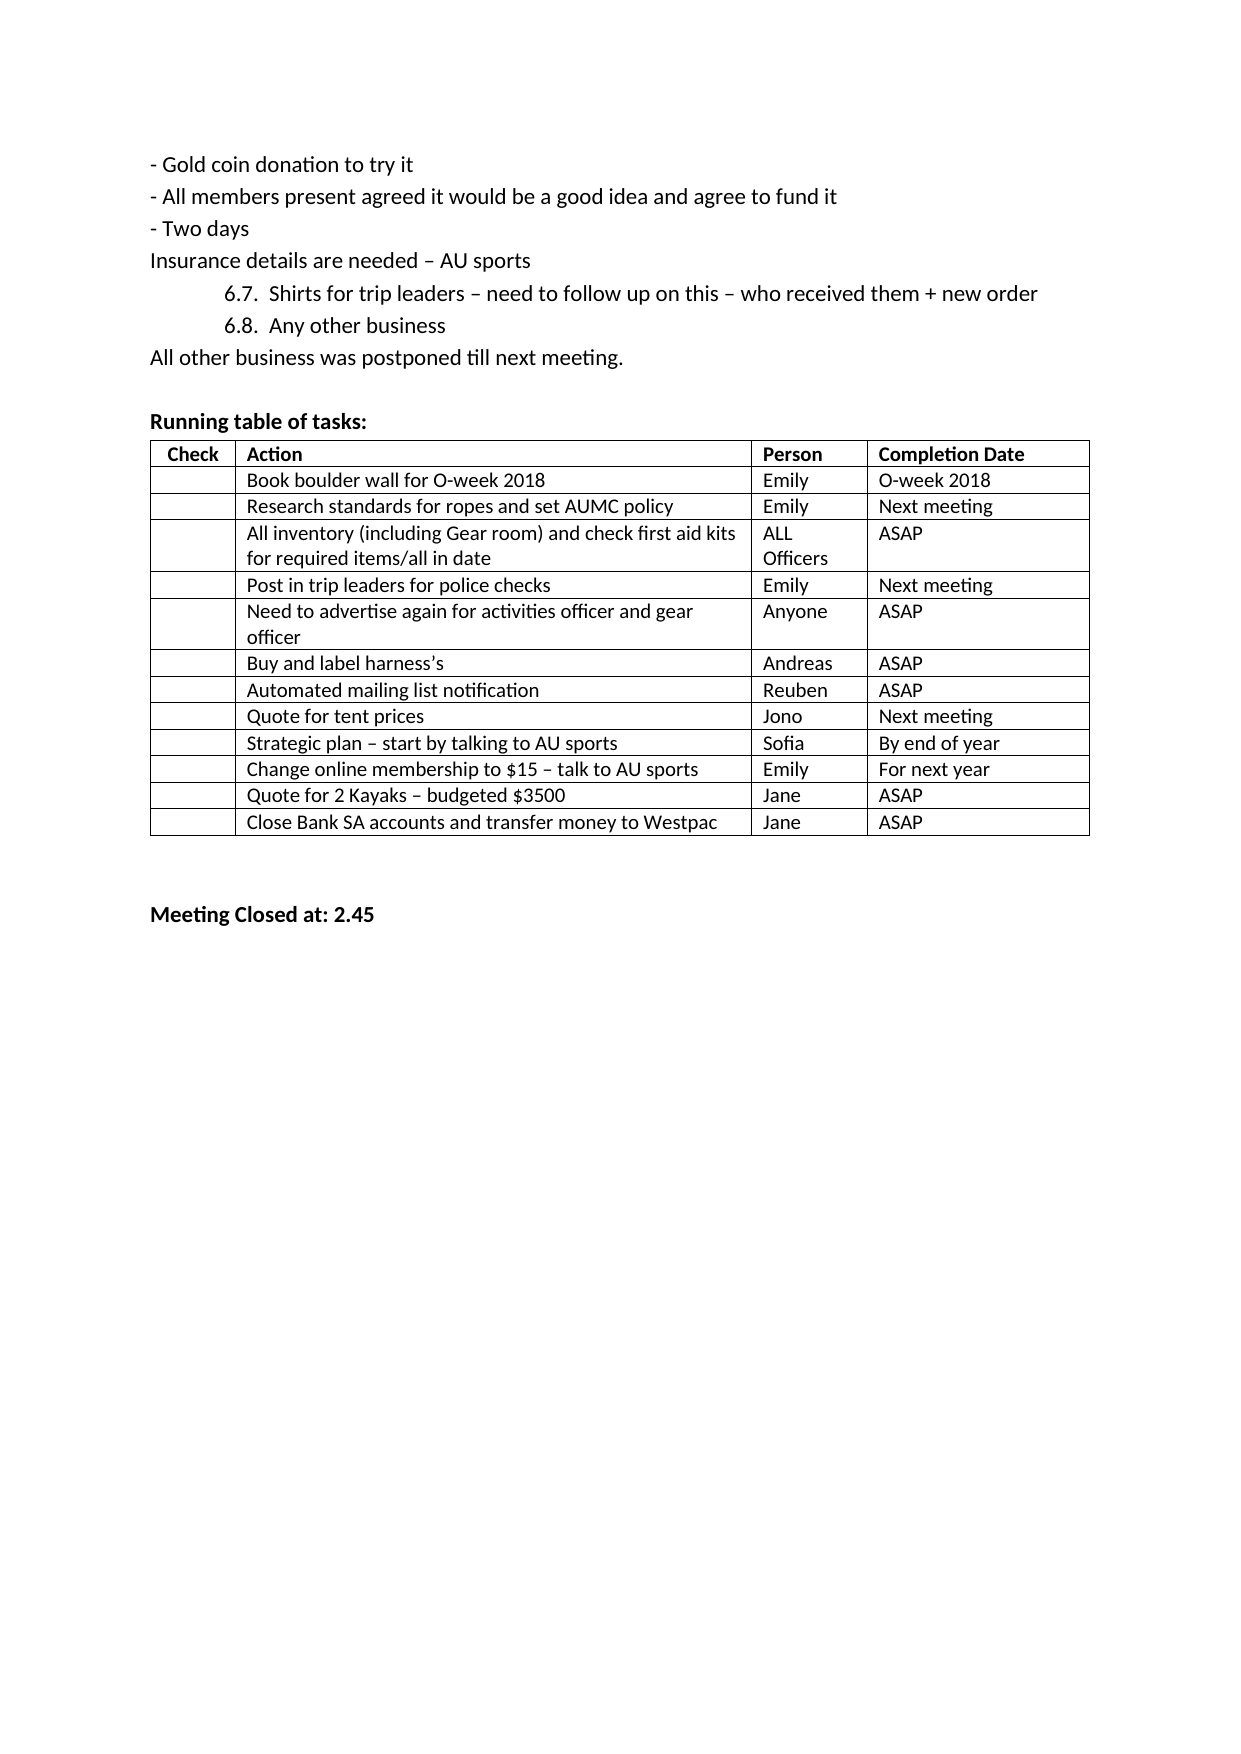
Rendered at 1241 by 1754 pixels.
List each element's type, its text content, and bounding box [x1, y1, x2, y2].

table_cell Buy and label harness’s [236, 650, 751, 676]
table_cell Next meeting [868, 494, 1089, 519]
text Meeting Closed at: 2.45 [150, 900, 1090, 928]
table_cell Emily [752, 756, 867, 782]
table_cell [151, 599, 235, 649]
table_cell ASAP [868, 650, 1089, 676]
list Any other business [224, 311, 1090, 339]
text All other business was postponed till next meeting. [150, 343, 1090, 371]
table_cell Strategic plan – start by talking to AU sports [236, 730, 751, 755]
table_cell Emily [752, 572, 867, 597]
text Insurance details are needed – AU sports [150, 247, 1090, 274]
table_cell [151, 520, 235, 571]
table_cell Reuben [752, 677, 867, 702]
table_cell ALL Officers [752, 520, 867, 571]
table_cell Quote for 2 Kayaks – budgeted $3500 [236, 783, 751, 808]
table_cell [151, 756, 235, 782]
table_cell [151, 677, 235, 702]
table_cell [151, 494, 235, 519]
table_cell By end of year [868, 730, 1089, 755]
table_cell O-week 2018 [868, 467, 1089, 493]
text Running table of tasks: [150, 407, 1090, 436]
text - All members present agreed it would be a good idea and agree to fund it [150, 182, 1090, 210]
table_header Completion Date [868, 441, 1089, 466]
table_cell Jane [752, 783, 867, 808]
table_cell Jane [752, 809, 867, 834]
table_header Person [752, 441, 867, 466]
table_cell Next meeting [868, 572, 1089, 597]
table_cell Next meeting [868, 703, 1089, 729]
table_cell For next year [868, 756, 1089, 782]
table_cell Need to advertise again for activities officer and gear officer [236, 599, 751, 649]
table_cell Andreas [752, 650, 867, 676]
table_cell Research standards for ropes and set AUMC policy [236, 494, 751, 519]
table_cell [151, 730, 235, 755]
table_cell [151, 809, 235, 834]
table_cell Jono [752, 703, 867, 729]
table_cell ASAP [868, 783, 1089, 808]
table_cell Quote for tent prices [236, 703, 751, 729]
table_cell ASAP [868, 520, 1089, 571]
table_cell Post in trip leaders for police checks [236, 572, 751, 597]
table_cell Emily [752, 467, 867, 493]
table_cell Close Bank SA accounts and transfer money to Westpac [236, 809, 751, 834]
table_header Action [236, 441, 751, 466]
table_cell Anyone [752, 599, 867, 649]
table_cell [151, 572, 235, 597]
table_cell [151, 783, 235, 808]
table_cell Sofia [752, 730, 867, 755]
table_cell Change online membership to $15 – talk to AU sports [236, 756, 751, 782]
text - Two days [150, 214, 1090, 242]
table_cell [151, 703, 235, 729]
table_cell ASAP [868, 599, 1089, 649]
table_cell Book boulder wall for O-week 2018 [236, 467, 751, 493]
table_cell ASAP [868, 677, 1089, 702]
table_cell All inventory (including Gear room) and check first aid kits for required items/all in date [236, 520, 751, 571]
table_cell [151, 467, 235, 493]
table_header Check [151, 441, 235, 466]
text - Gold coin donation to try it [150, 150, 1090, 178]
table_cell ASAP [868, 809, 1089, 834]
table_cell Emily [752, 494, 867, 519]
list Shirts for trip leaders – need to follow up on this – who received them + new order [224, 279, 1090, 307]
table_cell Automated mailing list notification [236, 677, 751, 702]
table_cell [151, 650, 235, 676]
